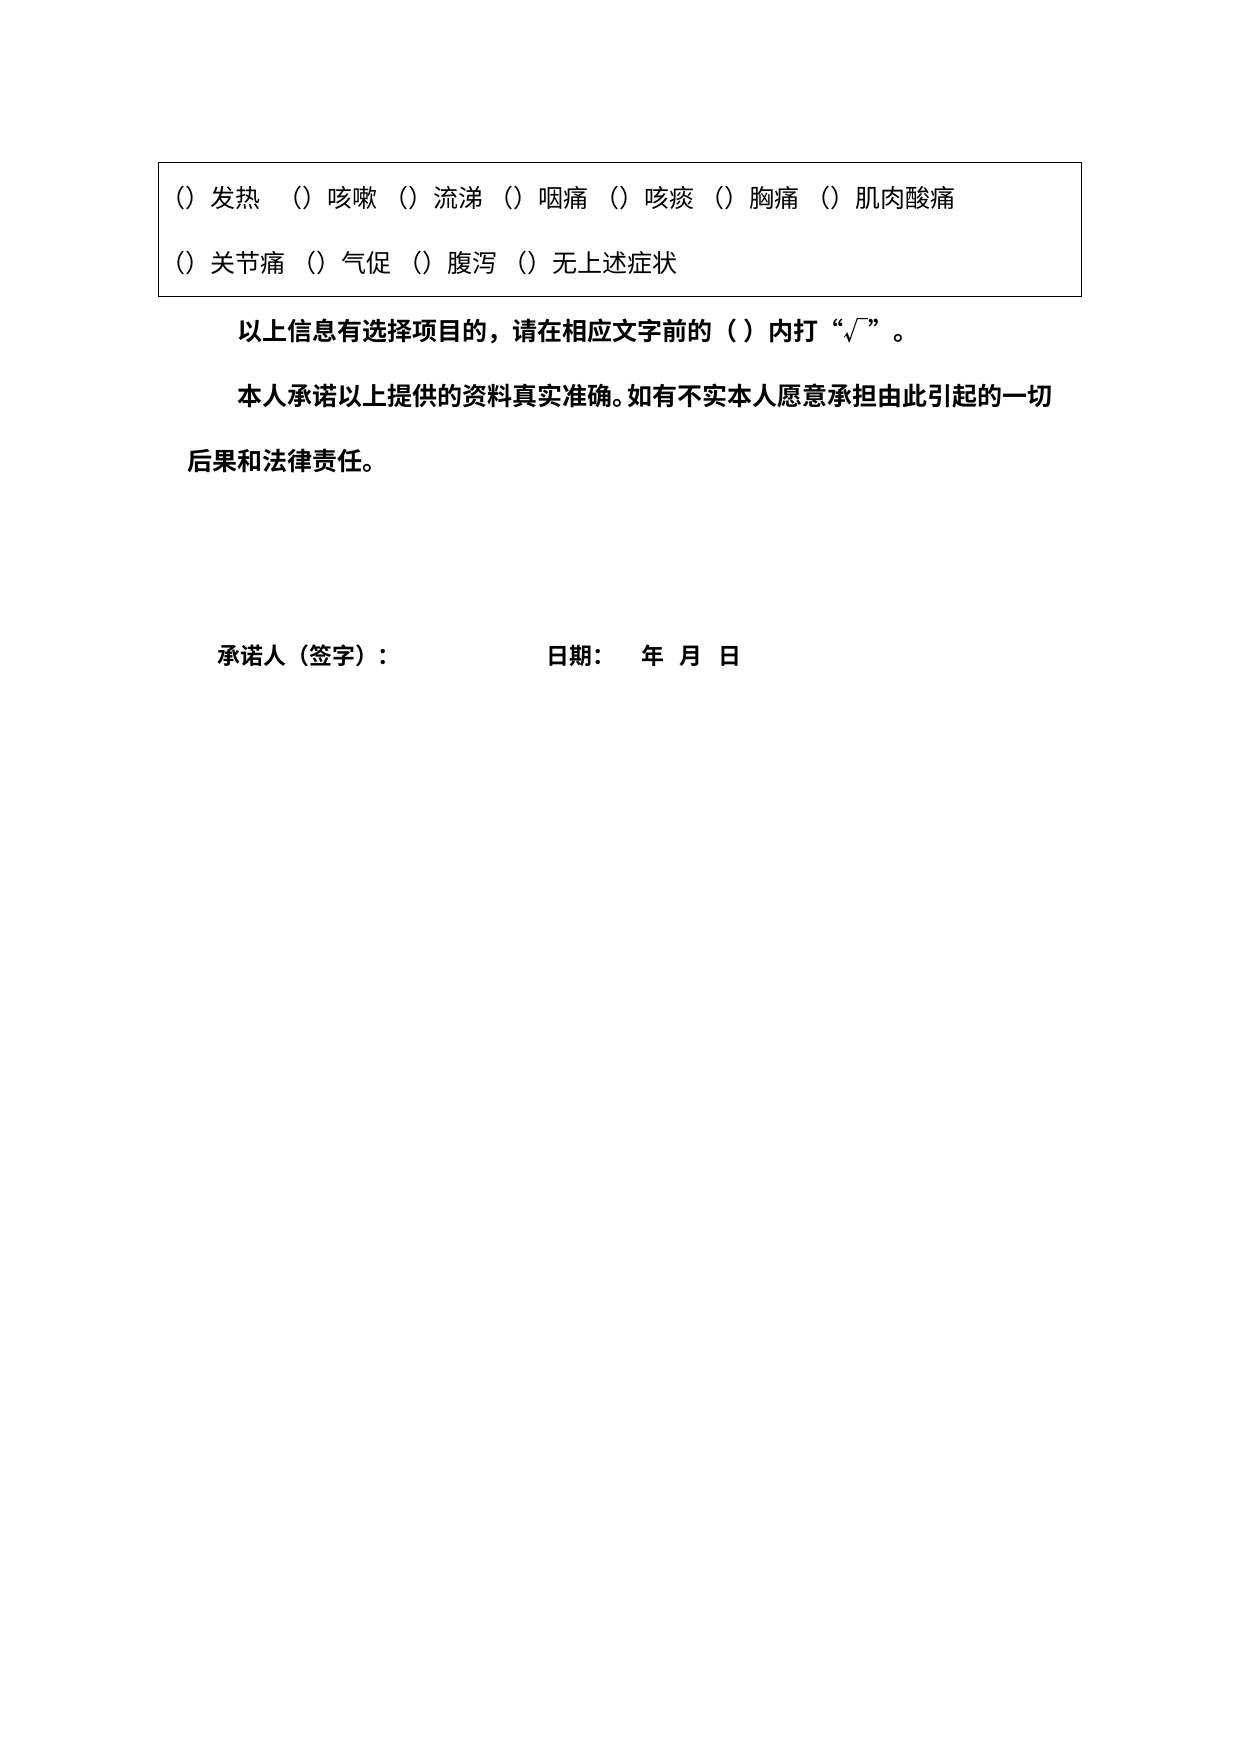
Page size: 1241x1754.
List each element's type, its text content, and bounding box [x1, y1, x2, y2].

text 承诺人（签字）： 日期： 年 月 日 [187, 622, 1053, 687]
text 以上信息有选择项目的，请在相应文字前的（ ）内打“√”。 [187, 297, 1053, 362]
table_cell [159, 163, 1081, 296]
text 本人承诺以上提供的资料真实准确。如有不实本人愿意承担由此引起的一切后果和法律责任。 [187, 362, 1053, 492]
